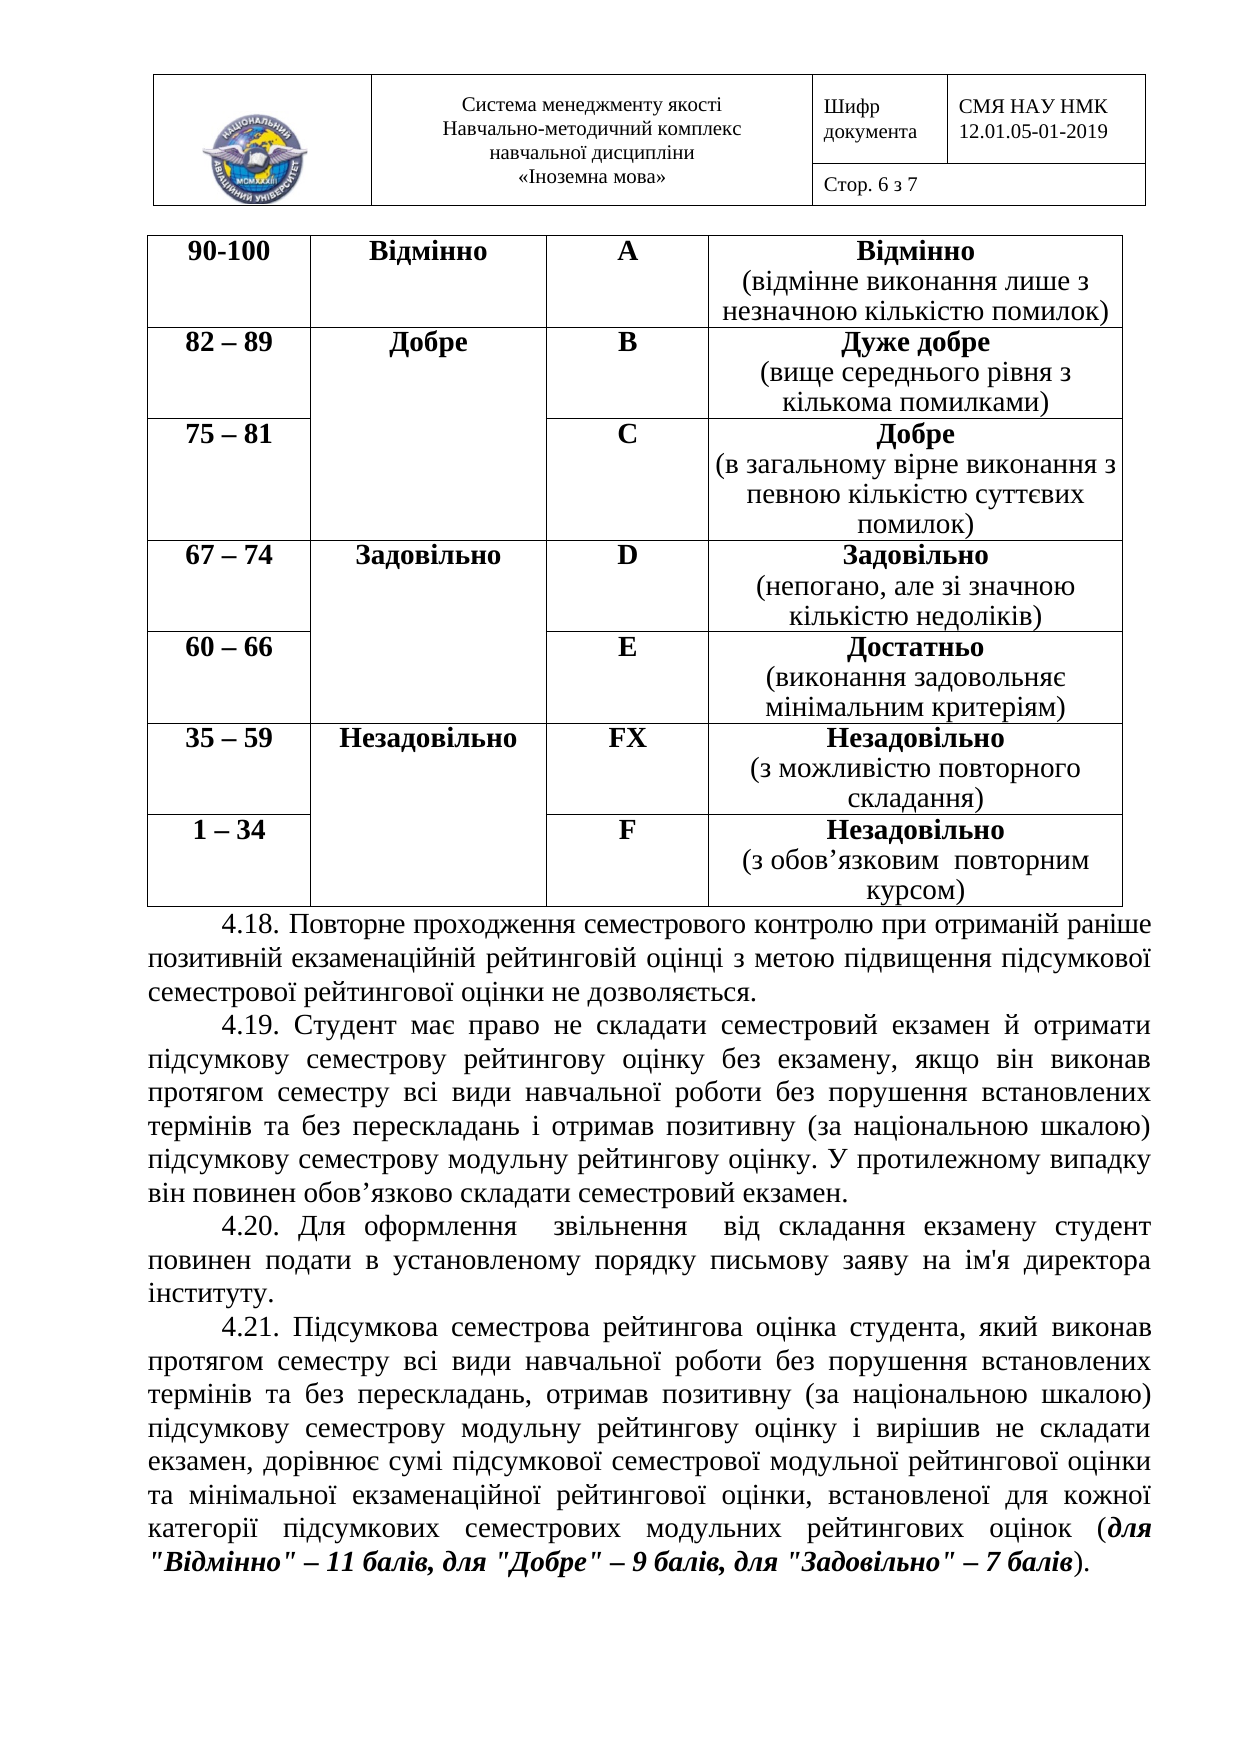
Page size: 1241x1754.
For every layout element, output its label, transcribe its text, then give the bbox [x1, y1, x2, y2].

table_cell E [547, 632, 708, 723]
table_cell Дуже добре (вище середнього рівня з кількома помилками) [709, 328, 1122, 418]
table_cell 90-100 [148, 236, 310, 327]
table_cell Добре (в загальному вірне виконання з певною кількістю суттєвих помилок) [709, 419, 1122, 540]
text 4.19. Студент має право не складати семестровий екзамен й отримати підсумкову семестрову рейтингову оцінку без екзамену, якщо він виконав протягом семестру всі види навчальної роботи без порушення встановлених термінів та без перескладань і отримав позитивну (за національною шкалою) підсумкову семестрову модульну рейтингову оцінку. У протилежному випадку він повинен обов’язково складати семестровий екзамен. [148, 1007, 1152, 1208]
table_cell D [547, 541, 708, 631]
table_cell 35 – 59 [148, 724, 310, 814]
text 4.18. Повторне проходження семестрового контролю при отриманій раніше позитивній екзаменаційній рейтинговій оцінці з метою підвищення підсумкової семестрової рейтингової оцінки не дозволяється. [148, 907, 1152, 1007]
table_cell Незадовільно (з обов’язковим повторним курсом) [709, 815, 1122, 906]
table_cell 67 – 74 [148, 541, 310, 631]
table_cell F [547, 815, 708, 906]
table_cell Відмінно (відмінне виконання лише з незначною кількістю помилок) [709, 236, 1122, 327]
table_cell Відмінно [311, 236, 546, 327]
table_cell A [547, 236, 708, 327]
table_cell Достатньо (виконання задовольняє мінімальним критеріям) [709, 632, 1122, 723]
text 4.20. Для оформлення звільнення від складання екзамену студент повинен подати в установленому порядку письмову заяву на ім'я директора інституту. [148, 1208, 1152, 1309]
table_cell 82 – 89 [148, 328, 310, 418]
table_cell Задовільно [311, 541, 546, 723]
table_cell 60 – 66 [148, 632, 310, 723]
picture [201, 111, 308, 203]
table_cell Незадовільно [311, 724, 546, 906]
table_cell Задовільно (непогано, але зі значною кількістю недоліків) [709, 541, 1122, 631]
table_cell 1 – 34 [148, 815, 310, 906]
table_cell 75 – 81 [148, 419, 310, 540]
table_cell Добре [311, 328, 546, 540]
text 4.21. Підсумкова семестрова рейтингова оцінка студента, який виконав протягом семестру всі види навчальної роботи без порушення встановлених термінів та без перескладань, отримав позитивну (за національною шкалою) підсумкову семестрову модульну рейтингову оцінку і вирішив не складати екзамен, дорівнює сумі підсумкової семестрової модульної рейтингової оцінки та мінімальної екзаменаційної рейтингової оцінки, встановленої для кожної категорії підсумкових семестрових модульних рейтингових оцінок (для "Відмінно" – 11 балів, для "Добре" – 9 балів, для "Задовільно" – 7 балів). [148, 1309, 1152, 1577]
table_cell Незадовільно (з можливістю повторного складання) [709, 724, 1122, 814]
table_cell FX [547, 724, 708, 814]
table_cell C [547, 419, 708, 540]
table_cell B [547, 328, 708, 418]
